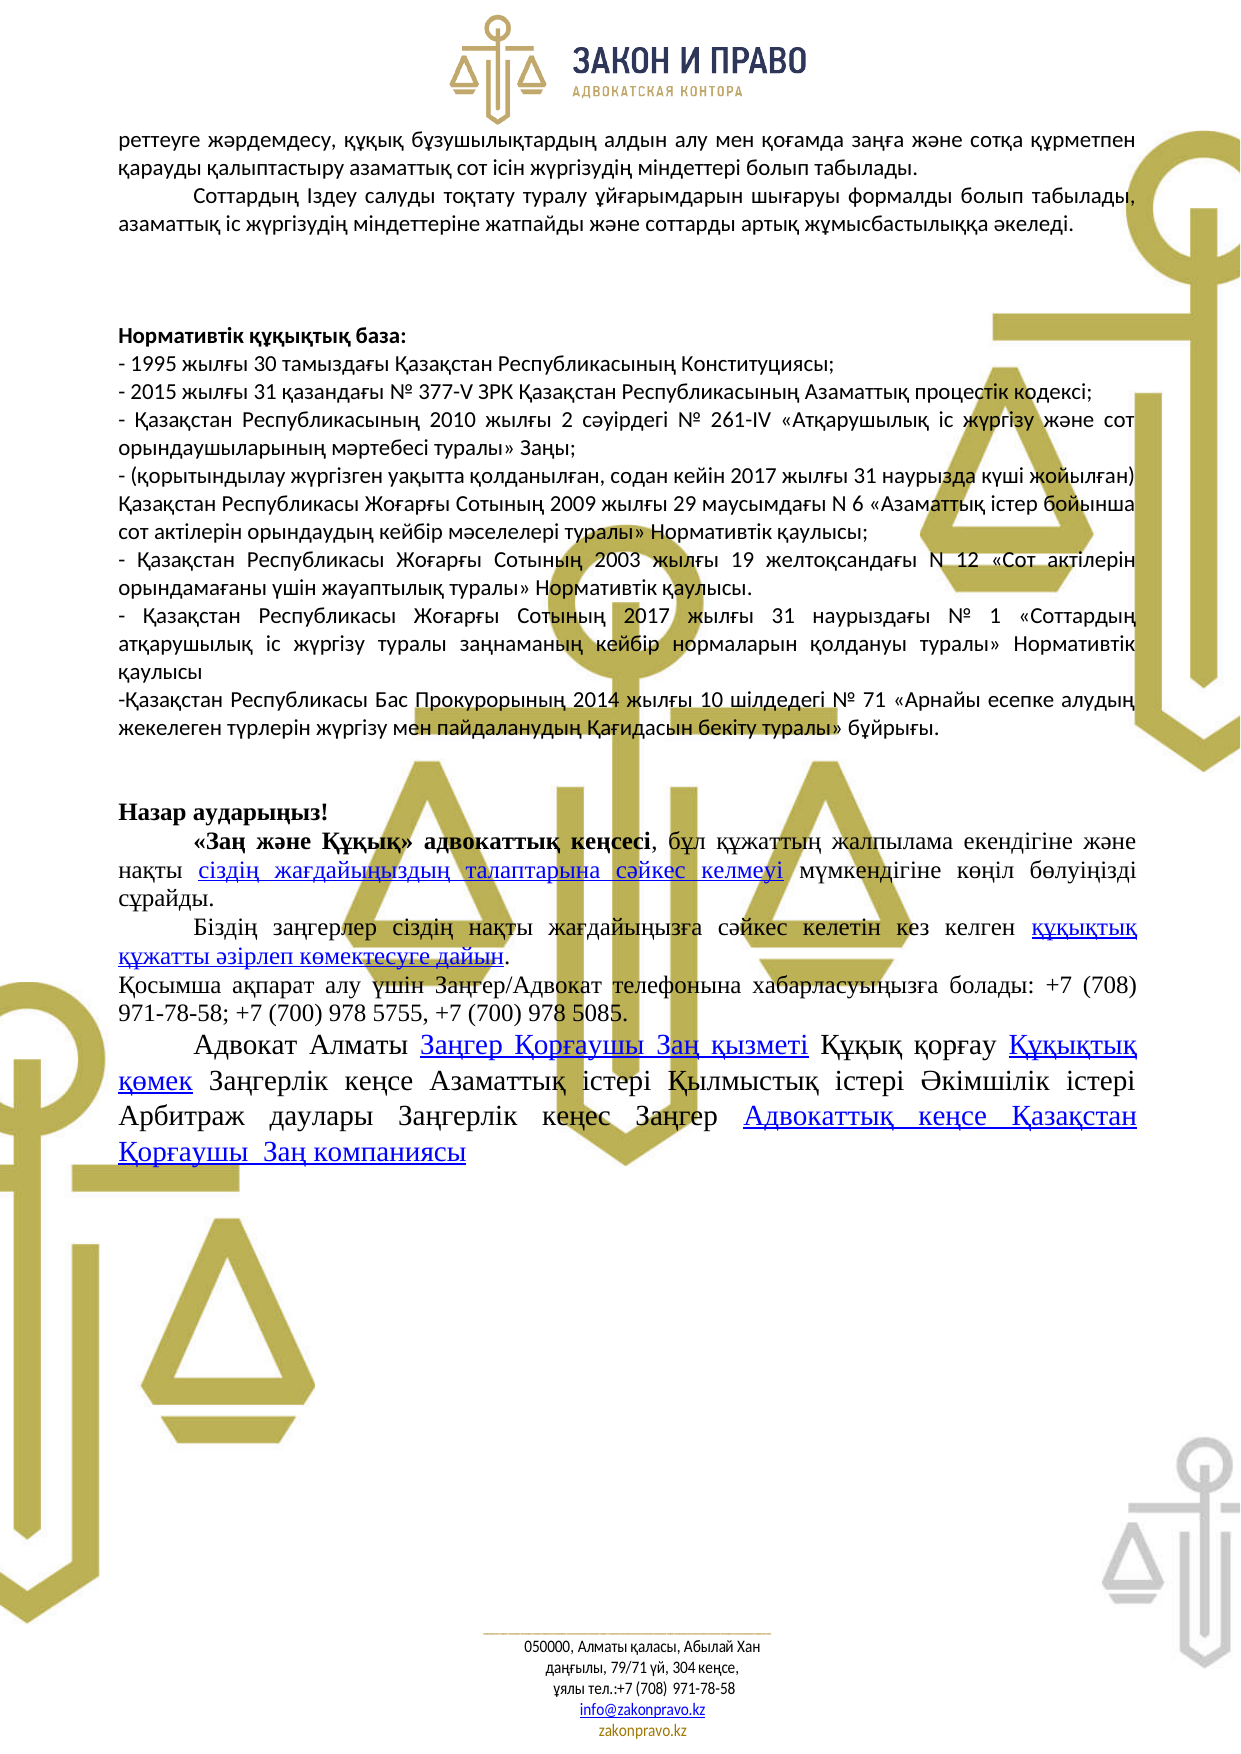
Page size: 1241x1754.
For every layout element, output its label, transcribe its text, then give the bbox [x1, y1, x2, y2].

picture [449, 14, 807, 125]
text - (қорытындылау жүргізген уақытта қолданылған, содан кейін 2017 жылғы 31 наурызда күші жойылған) Қазақстан Республикасы Жоғарғы Сотының 2009 жылғы 29 маусымдағы N 6 «Азаматтық істер бойынша сот актілерін орындаудың кейбір мәселелері туралы» Нормативтік қаулысы; [118, 461, 1137, 545]
text - Қазақстан Республикасы Жоғарғы Сотының 2017 жылғы 31 наурыздағы № 1 «Соттардың атқарушылық іс жүргізу туралы заңнаманың кейбір нормаларын қолдануы туралы» Нормативтік қаулысы [118, 601, 1137, 685]
picture [0, 982, 316, 1754]
text - 1995 жылғы 30 тамыздағы Қазақстан Республикасының Конституциясы; [118, 349, 1137, 377]
text Біздің заңгерлер сіздің нақты жағдайыңызға сәйкес келетін кез келген құқықтық құжатты әзірлеп көмектесуге дайын. [118, 912, 1137, 970]
picture [919, 130, 1241, 1669]
text - Қазақстан Республикасы Жоғарғы Сотының 2003 жылғы 19 желтоқсандағы N 12 «Сот актілерін орындамағаны үшін жауаптылық туралы» Нормативтік қаулысы. [118, 545, 1137, 601]
text Қосымша ақпарат алу үшін Заңгер/Адвокат телефонына хабарласуыңызға болады: +7 (708) 971-78-58; +7 (700) 978 5755, +7 (700) 978 5085. [118, 970, 1137, 1027]
picture [341, 741, 914, 797]
picture [341, 1167, 914, 1754]
text - 2015 жылғы 31 қазандағы № 377-V ЗРК Қазақстан Республикасының Азаматтық процестік кодексі; [118, 377, 1137, 405]
text Соттардың Іздеу салуды тоқтату туралу ұйғарымдарын шығаруы формалды болып табылады, азаматтық іс жүргізудің міндеттеріне жатпайды және соттарды артық жұмысбастылыққа әкеледі. [118, 181, 1137, 237]
text Нормативтік құқықтық база: [118, 321, 1137, 349]
text - Қазақстан Республикасының 2010 жылғы 2 сәуірдегі № 261-IV «Атқарушылық iс жүргiзу және сот орындаушыларының мәртебесi туралы» Заңы; [118, 405, 1137, 461]
text -Қазақстан Республикасы Бас Прокурорының 2014 жылғы 10 шілдедегі № 71 «Арнайы есепке алудың жекелеген түрлерін жүргізу мен пайдаланудың Қағидасын бекiту туралы» бұйрығы. [118, 685, 1137, 741]
text Назар аударыңыз! [118, 797, 1137, 826]
text «Заң және Құқық» адвокаттық кеңсесі, бұл құжаттың жалпылама екендігіне және нақты сіздің жағдайыңыздың талаптарына сәйкес келмеуі мүмкендігіне көңіл бөлуіңізді сұрайды. [118, 826, 1137, 912]
text Адвокат Алматы Заңгер Қорғаушы Заң қызметі Құқық қорғау Құқықтық қөмек Заңгерлік кеңсе Азаматтық істері Қылмыстық істері Әкімшілік істері Арбитраж даулары Заңгерлік кеңес Заңгер Адвокаттық кеңсе Қазақстан Қорғаушы Заң компаниясы [118, 1027, 1137, 1167]
